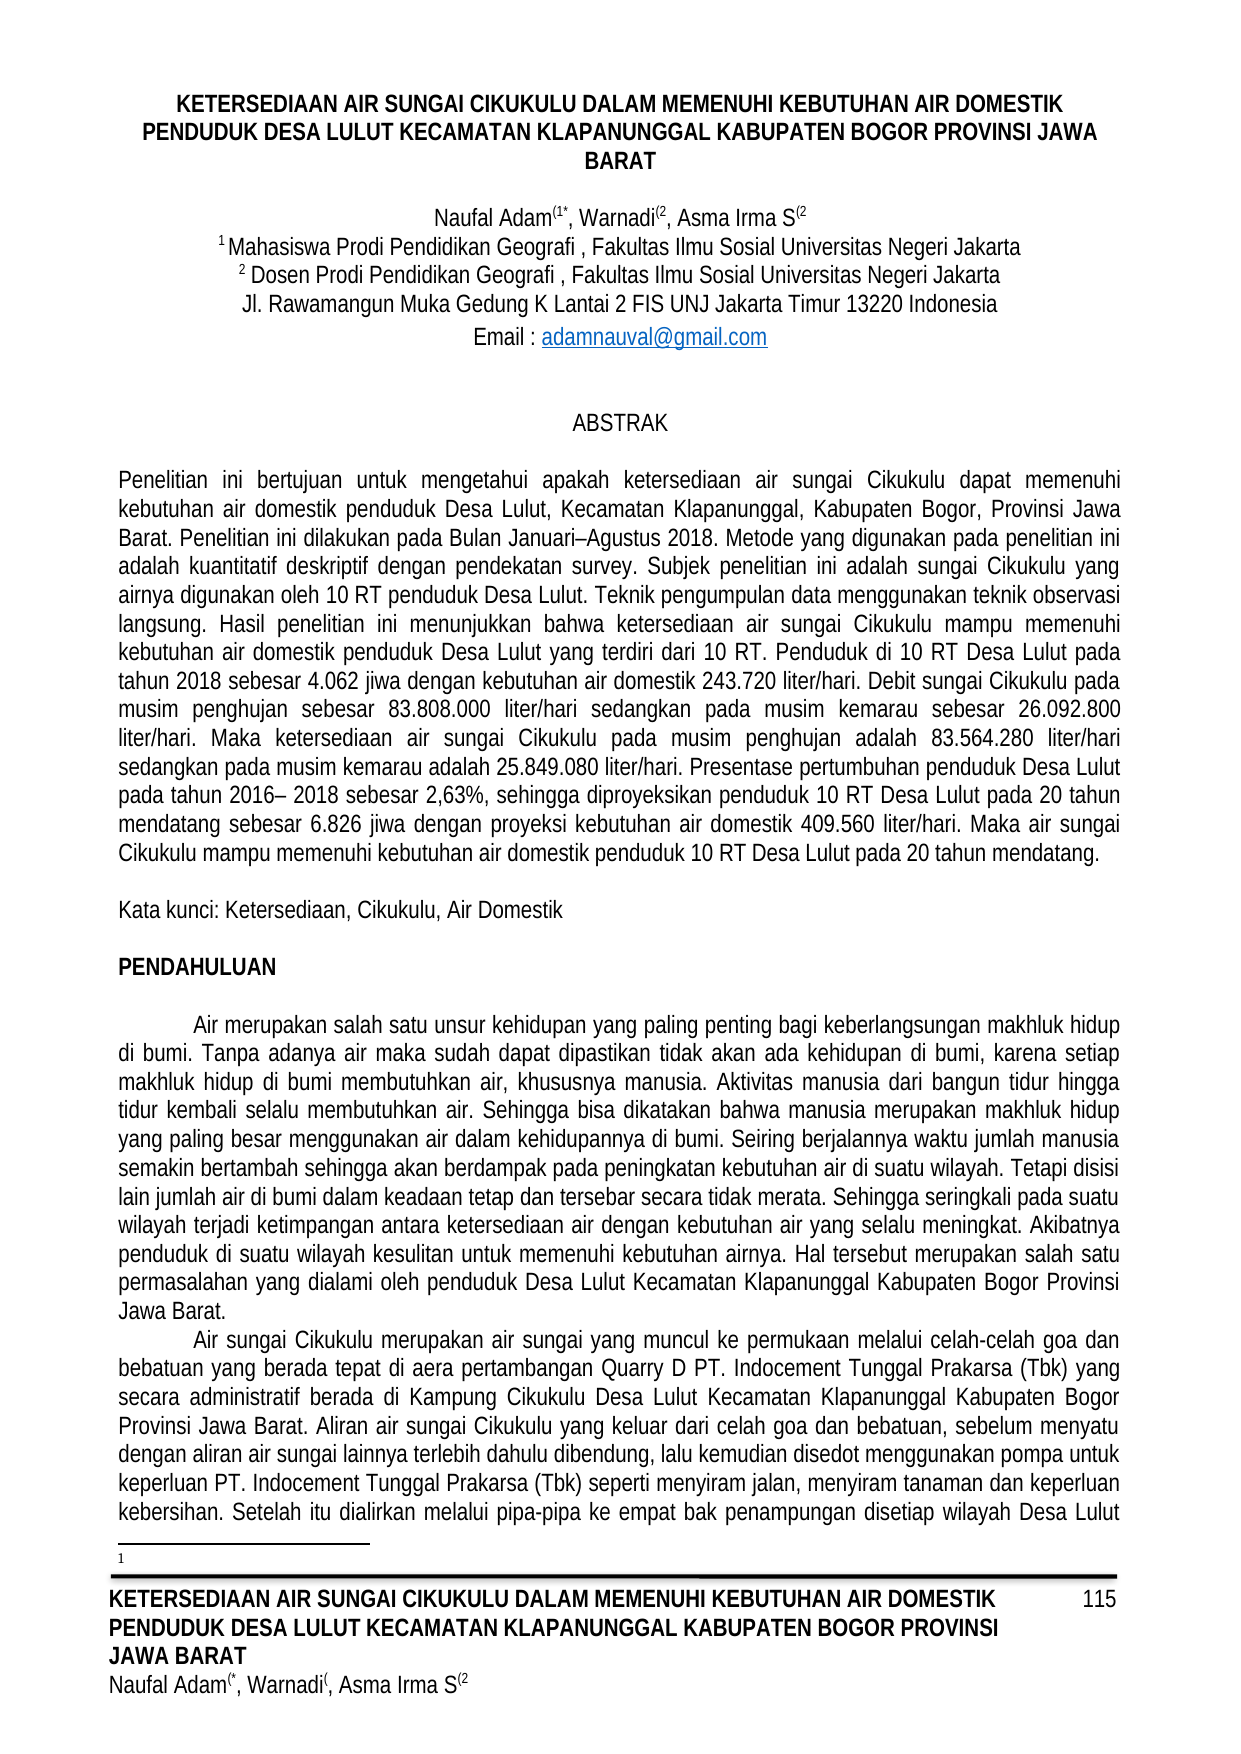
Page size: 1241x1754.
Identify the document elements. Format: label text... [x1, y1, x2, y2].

text Jl. Rawamangun Muka Gedung K Lantai 2 FIS UNJ Jakarta Timur 13220 Indonesia [118, 289, 1122, 318]
text Penelitian ini bertujuan untuk mengetahui apakah ketersediaan air sungai Cikukulu dapat memenuhi kebutuhan air domestik penduduk Desa Lulut, Kecamatan Klapanunggal, Kabupaten Bogor, Provinsi Jawa Barat. Penelitian ini dilakukan pada Bulan Januari–Agustus 2018. Metode yang digunakan pada penelitian ini adalah kuantitatif deskriptif dengan pendekatan survey. Subjek penelitian ini adalah sungai Cikukulu yang airnya digunakan oleh 10 RT penduduk Desa Lulut. Teknik pengumpulan data menggunakan teknik observasi langsung. Hasil penelitian ini menunjukkan bahwa ketersediaan air sungai Cikukulu mampu memenuhi kebutuhan air domestik penduduk Desa Lulut yang terdiri dari 10 RT. Penduduk di 10 RT Desa Lulut pada tahun 2018 sebesar 4.062 jiwa dengan kebutuhan air domestik 243.720 liter/hari. Debit sungai Cikukulu pada musim penghujan sebesar 83.808.000 liter/hari sedangkan pada musim kemarau sebesar 26.092.800 liter/hari. Maka ketersediaan air sungai Cikukulu pada musim penghujan adalah 83.564.280 liter/hari sedangkan pada musim kemarau adalah 25.849.080 liter/hari. Presentase pertumbuhan penduduk Desa Lulut pada tahun 2016– 2018 sebesar 2,63%, sehingga diproyeksikan penduduk 10 RT Desa Lulut pada 20 tahun mendatang sebesar 6.826 jiwa dengan proyeksi kebutuhan air domestik 409.560 liter/hari. Maka air sungai Cikukulu mampu memenuhi kebutuhan air domestik penduduk 10 RT Desa Lulut pada 20 tahun mendatang. [118, 465, 1123, 866]
text ABSTRAK [118, 408, 1122, 437]
text PENDAHULUAN [118, 952, 1122, 981]
text Email : adamnauval@gmail.com [118, 322, 1122, 351]
text Air merupakan salah satu unsur kehidupan yang paling penting bagi keberlangsungan makhluk hidup di bumi. Tanpa adanya air maka sudah dapat dipastikan tidak akan ada kehidupan di bumi, karena setiap makhluk hidup di bumi membutuhkan air, khususnya manusia. Aktivitas manusia dari bangun tidur hingga tidur kembali selalu membutuhkan air. Sehingga bisa dikatakan bahwa manusia merupakan makhluk hidup yang paling besar menggunakan air dalam kehidupannya di bumi. Seiring berjalannya waktu jumlah manusia semakin bertambah sehingga akan berdampak pada peningkatan kebutuhan air di suatu wilayah. Tetapi disisi lain jumlah air di bumi dalam keadaan tetap dan tersebar secara tidak merata. Sehingga seringkali pada suatu wilayah terjadi ketimpangan antara ketersediaan air dengan kebutuhan air yang selalu meningkat. Akibatnya penduduk di suatu wilayah kesulitan untuk memenuhi kebutuhan airnya. Hal tersebut merupakan salah satu permasalahan yang dialami oleh penduduk Desa Lulut Kecamatan Klapanunggal Kabupaten Bogor Provinsi Jawa Barat. [118, 1009, 1122, 1325]
text Kata kunci: Ketersediaan, Cikukulu, Air Domestik [118, 895, 1122, 924]
text KETERSEDIAAN AIR SUNGAI CIKUKULU DALAM MEMENUHI KEBUTUHAN AIR DOMESTIK PENDUDUK DESA LULUT KECAMATAN KLAPANUNGGAL KABUPATEN BOGOR PROVINSI JAWA BARAT [118, 89, 1122, 174]
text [118, 1325, 1122, 1525]
text Naufal Adam(*, Warnadi(, Asma Irma S(2 [118, 203, 1122, 232]
text 2 Dosen Prodi Pendidikan Geografi , Fakultas Ilmu Sosial Universitas Negeri Jakarta [118, 261, 1122, 289]
text 1 Mahasiswa Prodi Pendidikan Geografi , Fakultas Ilmu Sosial Universitas Negeri Jakarta [118, 232, 1122, 261]
